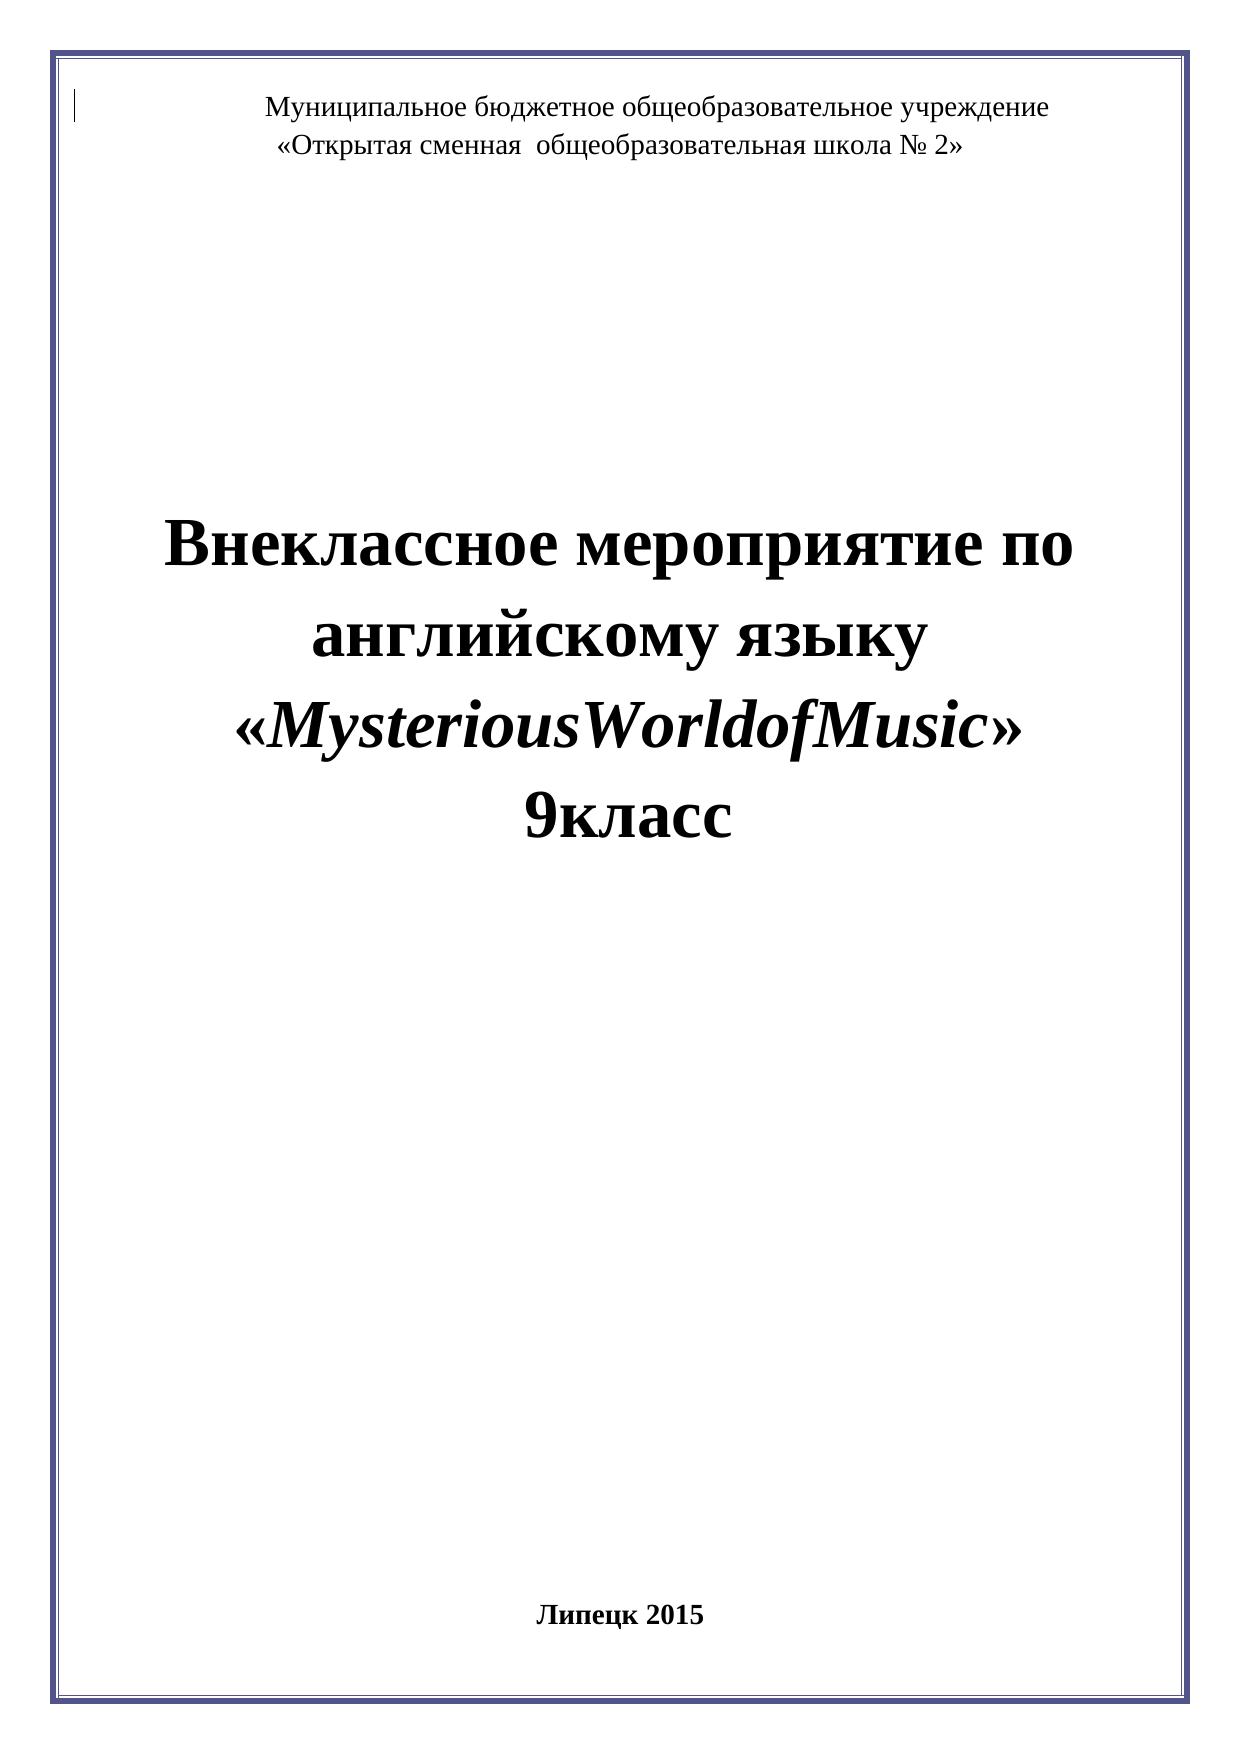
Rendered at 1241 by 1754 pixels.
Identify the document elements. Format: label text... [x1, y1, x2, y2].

text «MysteriousWorldofMusic» [89, 683, 1152, 762]
text «Открытая сменная общеобразовательная школа № 2» [89, 127, 1152, 161]
text Внеклассное мероприятие по английскому языку [89, 501, 1152, 671]
text 9класс [89, 774, 1152, 853]
text Муниципальное бюджетное общеобразовательное учреждение [162, 89, 1152, 122]
text Липецк 2015 [89, 1597, 1152, 1630]
